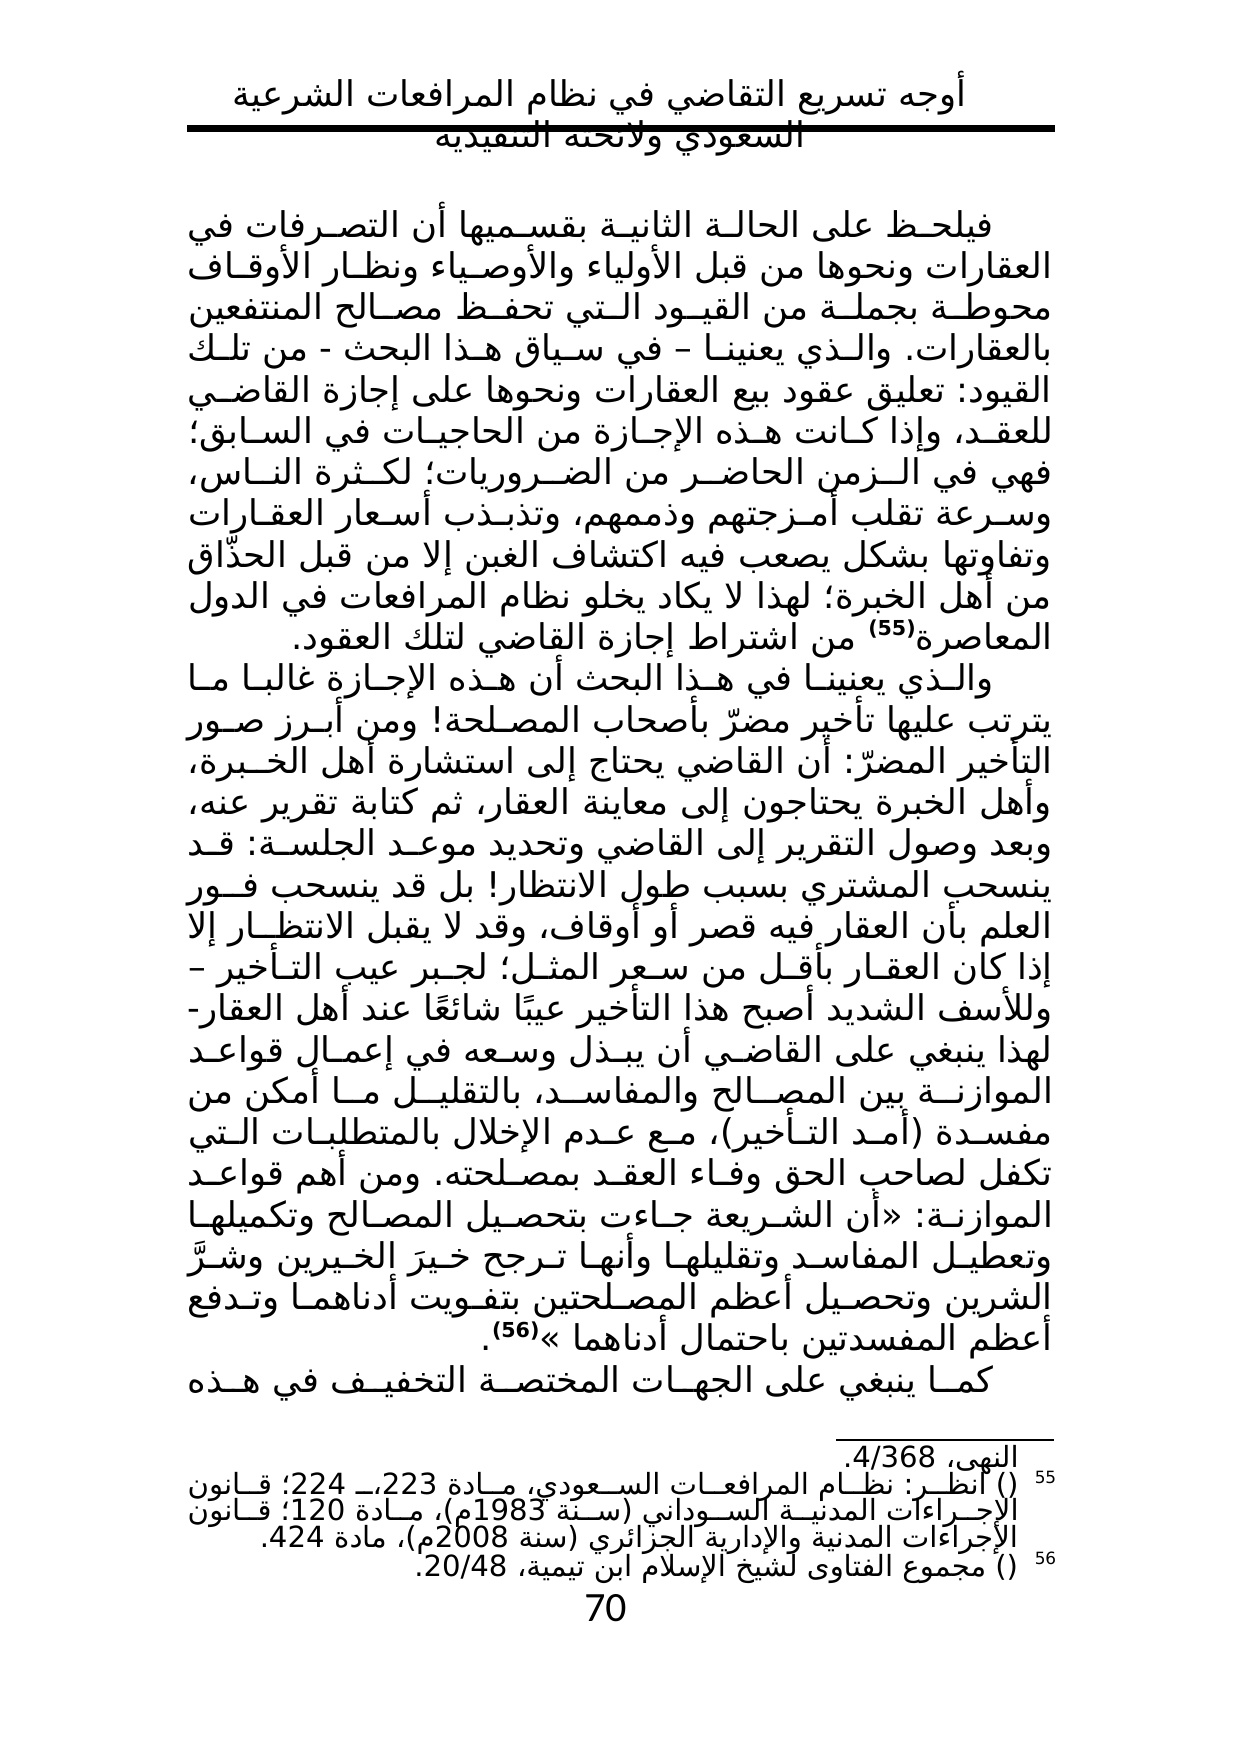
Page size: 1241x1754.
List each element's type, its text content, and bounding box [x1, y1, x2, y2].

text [187, 1359, 1053, 1400]
text فيلحظ على الحالة الثانية بقسميها أن التصرفات في العقارات ونحوها من قبل الأولياء والأوصياء ونظار الأوقاف محوطة بجملة من القيود التي تحفظ مصالح المنتفعين بالعقارات. والذي يعنينا – في سياق هذا البحث - من تلك القيود: تعليق عقود بيع العقارات ونحوها على إجازة القاضي للعقد، وإذا كانت هذه الإجازة من الحاجيات في السابق؛ فهي في الزمن الحاضر من الضروريات؛ لكثرة الناس، وسرعة تقلب أمزجتهم وذممهم، وتذبذب أسعار العقارات وتفاوتها بشكل يصعب فيه اكتشاف الغبن إلا من قبل الحذّاق من أهل الخبرة؛ لهذا لا يكاد يخلو نظام المرافعات في الدول المعاصرة() من اشتراط إجازة القاضي لتلك العقود. [187, 204, 1053, 658]
text والذي يعنينا في هذا البحث أن هذه الإجازة غالبا ما يترتب عليها تأخير مضرّ بأصحاب المصلحة! ومن أبرز صور التأخير المضرّ: أن القاضي يحتاج إلى استشارة أهل الخبرة، وأهل الخبرة يحتاجون إلى معاينة العقار، ثم كتابة تقرير عنه، وبعد وصول التقرير إلى القاضي وتحديد موعد الجلسة: قد ينسحب المشتري بسبب طول الانتظار! بل قد ينسحب فور العلم بأن العقار فيه قصر أو أوقاف، وقد لا يقبل الانتظار إلا إذا كان العقار بأقل من سعر المثل؛ لجبر عيب التأخير –وللأسف الشديد أصبح هذا التأخير عيبًا شائعًا عند أهل العقار- لهذا ينبغي على القاضي أن يبذل وسعه في إعمال قواعد الموازنة بين المصالح والمفاسد، بالتقليل ما أمكن من مفسدة (أمد التأخير)، مع عدم الإخلال بالمتطلبات التي تكفل لصاحب الحق وفاء العقد بمصلحته. ومن أهم قواعد الموازنة: «أن الشريعة جاءت بتحصيل المصالح وتكميلها وتعطيل المفاسد وتقليلها وأنها ترجح خيرَ الخيرين وشرَّ الشرين وتحصيل أعظم المصلحتين بتفويت أدناهما وتدفع أعظم المفسدتين باحتمال أدناهما »(). [187, 658, 1053, 1359]
